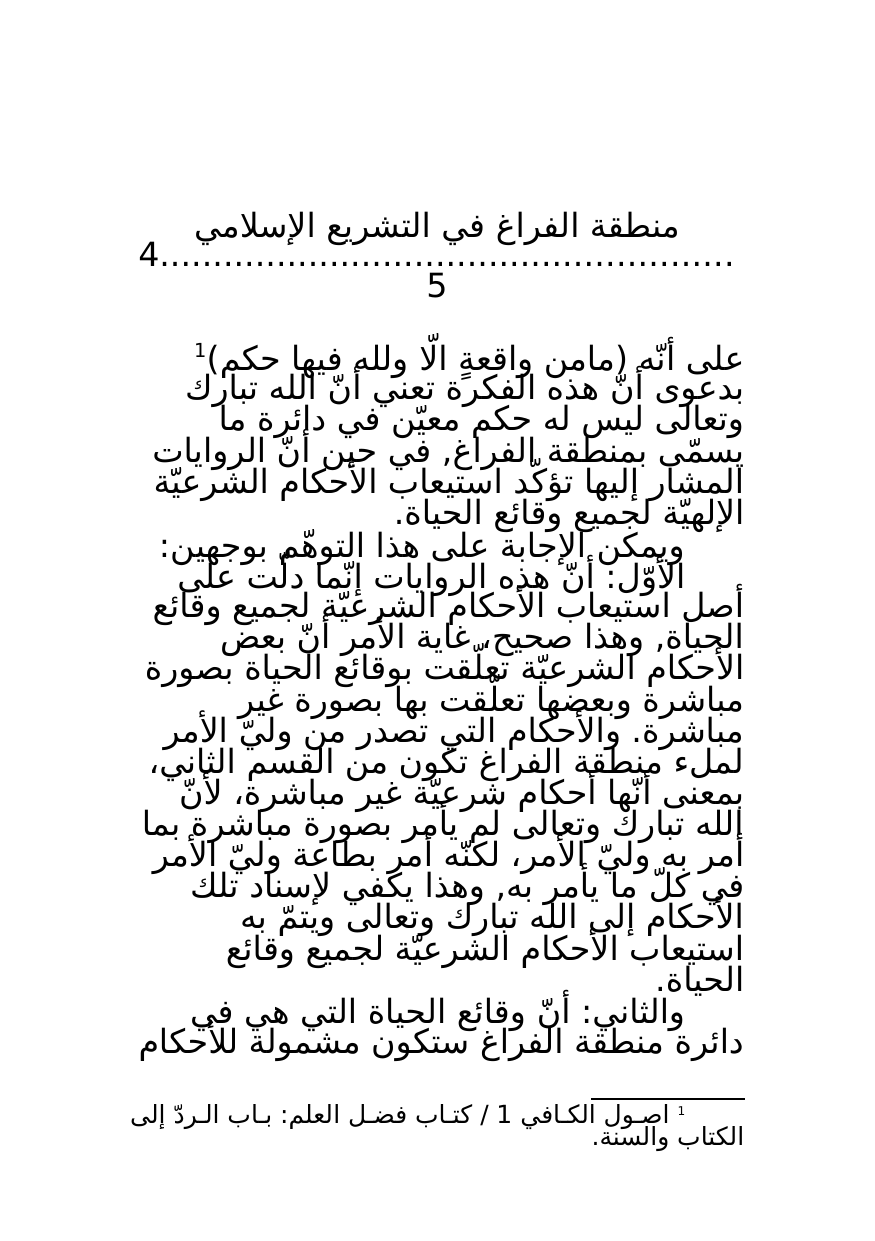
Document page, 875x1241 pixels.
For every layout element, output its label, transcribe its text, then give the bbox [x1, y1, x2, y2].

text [130, 345, 744, 532]
text ويمكن الإجابة على هذا التوهّم بوجهين: [626, 532, 744, 563]
text الأوّل: أنّ هذه الروايات إنّما دلّت على أصل استيعاب الأحكام الشرعيّة لجميع وقائع الحياة, وهذا صحيح، غاية الأمر أنّ بعض الأحكام الشرعيّة تعلّقت بوقائع الحياة بصورة مباشرة وبعضها تعلّقت بها بصورة غير مباشرة. والأحكام التي تصدر من وليّ الأمر لملء منطقة الفراغ تكون من القسم الثاني، بمعنى أنّها أحكام شرعيّة غير مباشرة، لأنّ الله تبارك وتعالى لم يأمر بصورة مباشرة بما أمر به وليّ الأمر، لكنّه أمر بطاعة وليّ الأمر في كلّ ما يأمر به, وهذا يكفي لإسناد تلك الأحكام إلى الله تبارك وتعالى ويتمّ به استيعاب الأحكام الشرعيّة لجميع وقائع الحياة. [130, 563, 744, 999]
text ويمكن الإجابة على هذا التوهّم بوجهين: [328, 532, 635, 563]
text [130, 999, 744, 1061]
text ويمكن الإجابة على هذا التوهّم بوجهين: [130, 532, 349, 563]
